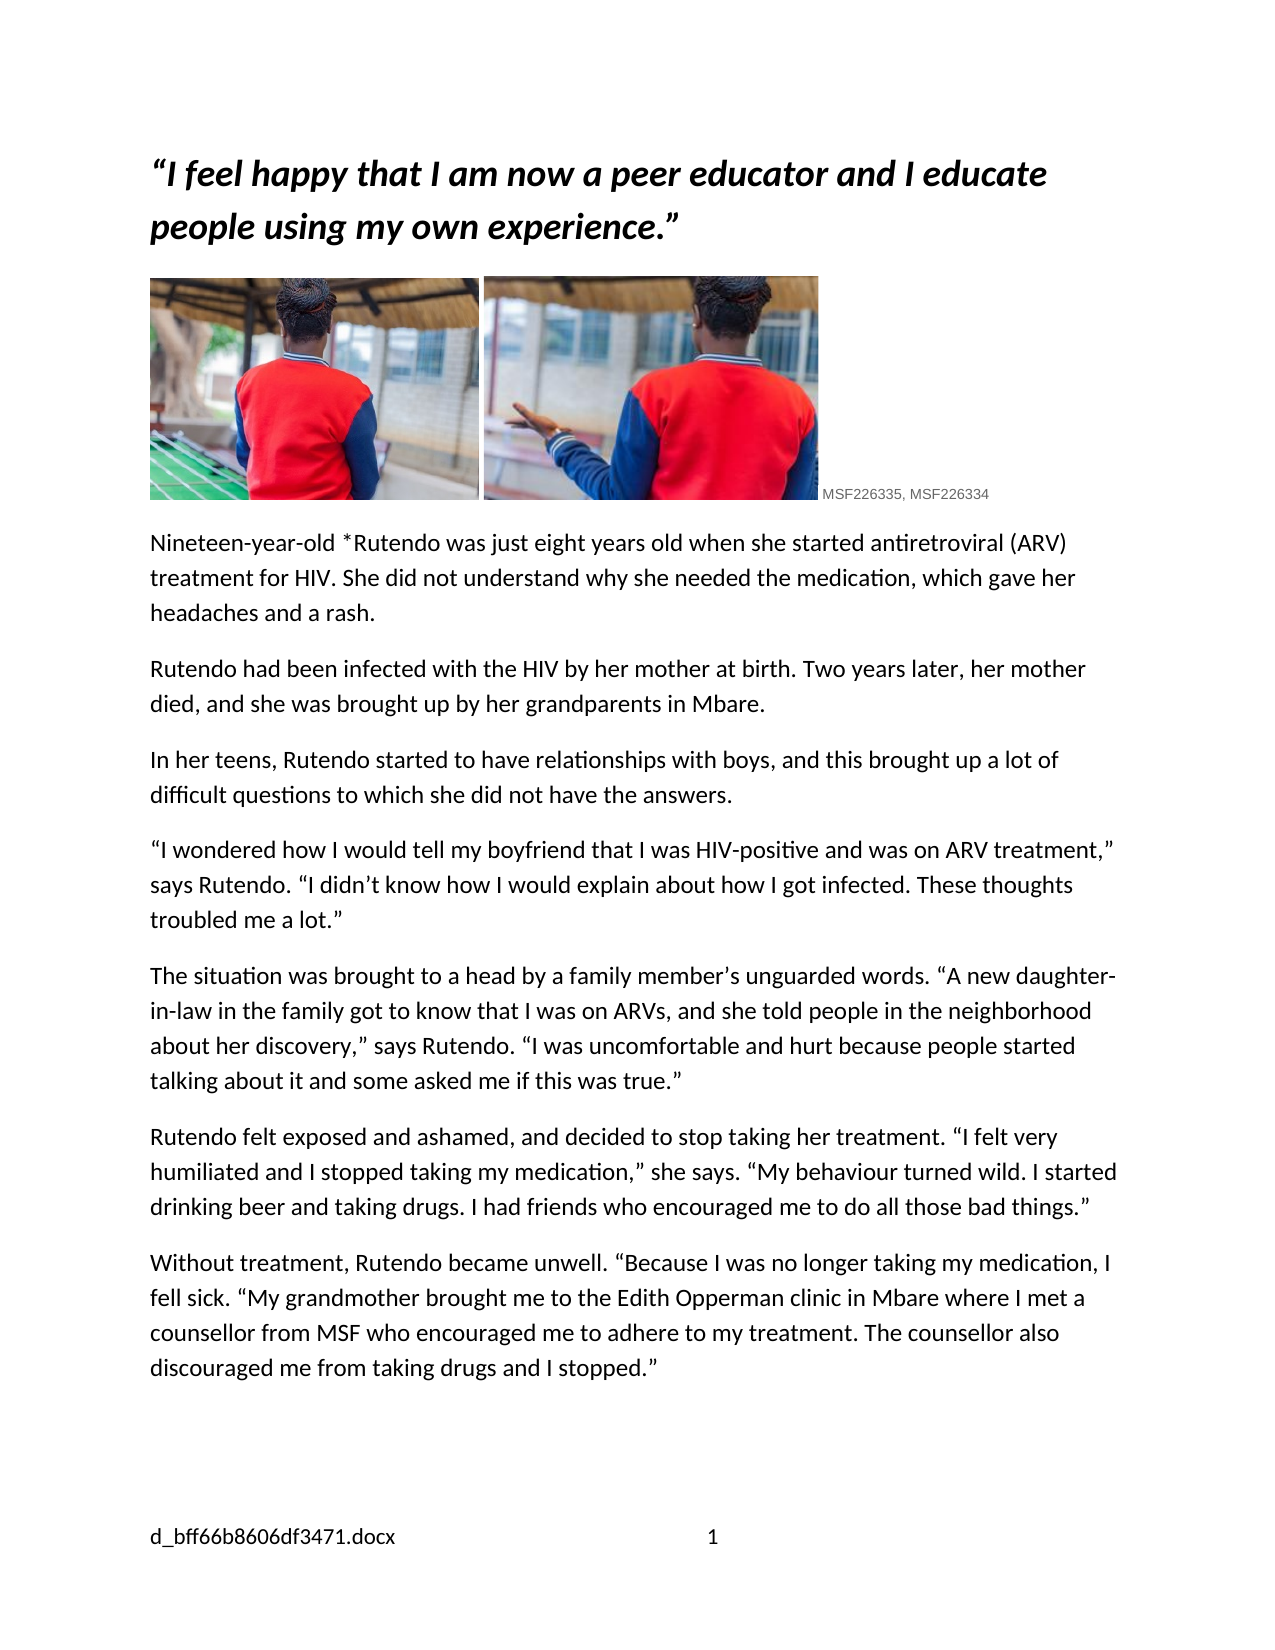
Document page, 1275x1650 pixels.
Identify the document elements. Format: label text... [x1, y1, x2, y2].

text The situation was brought to a head by a family member’s unguarded words. “A new daughter-in-law in the family got to know that I was on ARVs, and she told people in the neighborhood about her discovery,” says Rutendo. “I was uncomfortable and hurt because people started talking about it and some asked me if this was true.” [150, 961, 1125, 1096]
text Rutendo felt exposed and ashamed, and decided to stop taking her treatment. “I felt very humiliated and I stopped taking my medication,” she says. “My behaviour turned wild. I started drinking beer and taking drugs. I had friends who encouraged me to do all those bad things.” [150, 1121, 1125, 1222]
text MSF226335, MSF226334 [819, 276, 1125, 502]
text Without treatment, Rutendo became unwell. “Because I was no longer taking my medication, I fell sick. “My grandmother brought me to the Edith Opperman clinic in Mbare where I met a counsellor from MSF who encouraged me to adhere to my treatment. The counsellor also discouraged me from taking drugs and I stopped.” [150, 1247, 1125, 1383]
text “I feel happy that I am now a peer educator and I educate people using my own experience.” [150, 150, 1125, 248]
text “I wondered how I would tell my boyfriend that I was HIV-positive and was on ARV treatment,” says Rutendo. “I didn’t know how I would explain about how I got infected. These thoughts troubled me a lot.” [150, 835, 1125, 935]
text In her teens, Rutendo started to have relationships with boys, and this brought up a lot of difficult questions to which she did not have the answers. [150, 744, 1125, 809]
picture [150, 278, 479, 500]
text Rutendo had been infected with the HIV by her mother at birth. Two years later, her mother died, and she was brought up by her grandparents in Mbare. [150, 653, 1125, 718]
picture [483, 276, 819, 500]
text Nineteen-year-old *Rutendo was just eight years old when she started antiretroviral (ARV) treatment for HIV. She did not understand why she needed the medication, which gave her headaches and a rash. [150, 527, 1125, 628]
